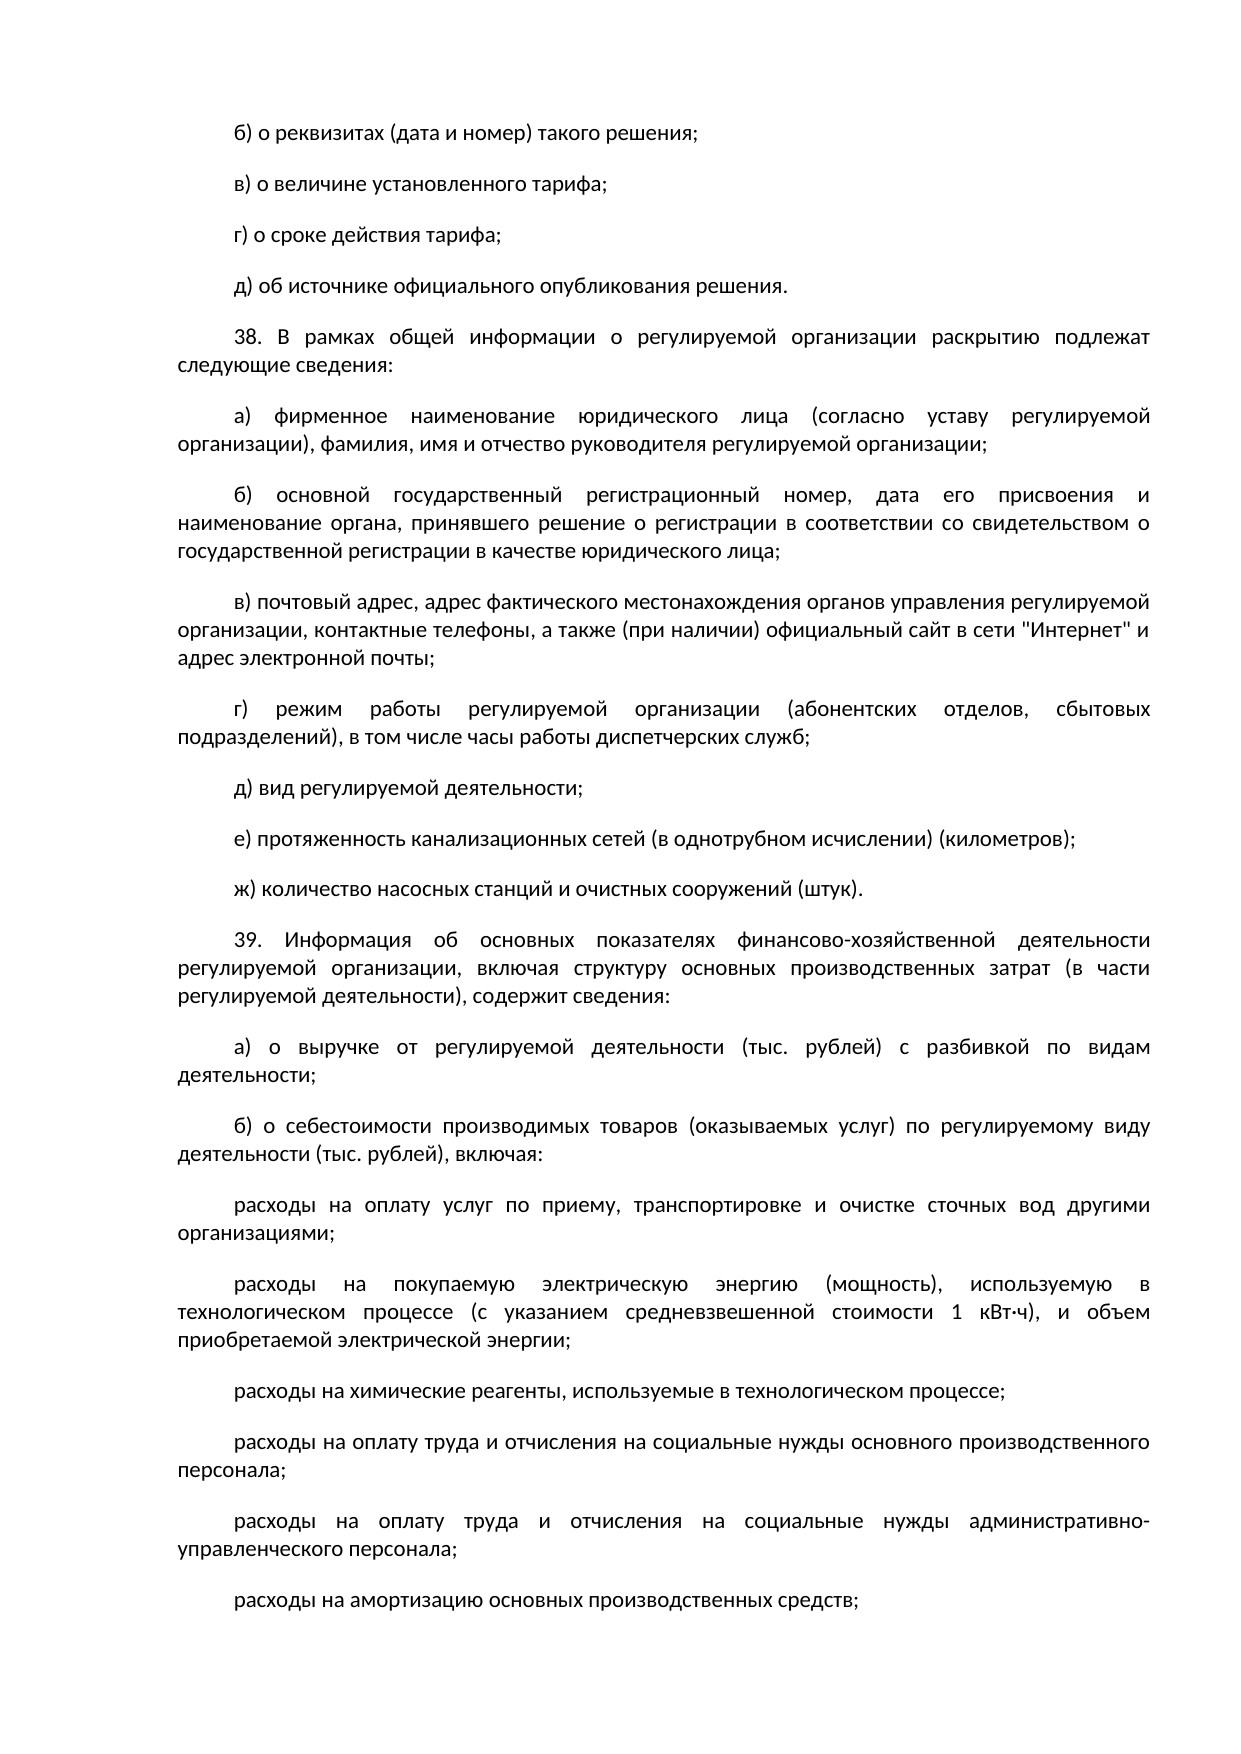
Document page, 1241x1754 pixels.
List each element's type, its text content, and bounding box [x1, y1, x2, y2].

text расходы на оплату труда и отчисления на социальные нужды административно-управленческого персонала; [177, 1506, 1152, 1562]
text д) вид регулируемой деятельности; [177, 773, 1152, 801]
text б) основной государственный регистрационный номер, дата его присвоения и наименование органа, принявшего решение о регистрации в соответствии со свидетельством о государственной регистрации в качестве юридического лица; [177, 480, 1152, 564]
text в) почтовый адрес, адрес фактического местонахождения органов управления регулируемой организации, контактные телефоны, а также (при наличии) официальный сайт в сети "Интернет" и адрес электронной почты; [177, 587, 1152, 671]
text а) фирменное наименование юридического лица (согласно уставу регулируемой организации), фамилия, имя и отчество руководителя регулируемой организации; [177, 401, 1152, 457]
text расходы на амортизацию основных производственных средств; [177, 1585, 1152, 1613]
text е) протяженность канализационных сетей (в однотрубном исчислении) (километров); [177, 824, 1152, 852]
text 39. Информация об основных показателях финансово-хозяйственной деятельности регулируемой организации, включая структуру основных производственных затрат (в части регулируемой деятельности), содержит сведения: [177, 926, 1152, 1009]
text ж) количество насосных станций и очистных сооружений (штук). [177, 874, 1152, 903]
text а) о выручке от регулируемой деятельности (тыс. рублей) с разбивкой по видам деятельности; [177, 1032, 1152, 1088]
text расходы на оплату труда и отчисления на социальные нужды основного производственного персонала; [177, 1427, 1152, 1483]
text г) о сроке действия тарифа; [177, 220, 1152, 248]
text г) режим работы регулируемой организации (абонентских отделов, сбытовых подразделений), в том числе часы работы диспетчерских служб; [177, 694, 1152, 750]
text расходы на покупаемую электрическую энергию (мощность), используемую в технологическом процессе (с указанием средневзвешенной стоимости 1 кВт·ч), и объем приобретаемой электрической энергии; [177, 1269, 1152, 1353]
text 38. В рамках общей информации о регулируемой организации раскрытию подлежат следующие сведения: [177, 322, 1152, 378]
text б) о себестоимости производимых товаров (оказываемых услуг) по регулируемому виду деятельности (тыс. рублей), включая: [177, 1111, 1152, 1167]
text в) о величине установленного тарифа; [177, 169, 1152, 197]
text расходы на оплату услуг по приему, транспортировке и очистке сточных вод другими организациями; [177, 1190, 1152, 1246]
text д) об источнике официального опубликования решения. [177, 271, 1152, 299]
text б) о реквизитах (дата и номер) такого решения; [177, 118, 1152, 146]
text расходы на химические реагенты, используемые в технологическом процессе; [177, 1376, 1152, 1404]
